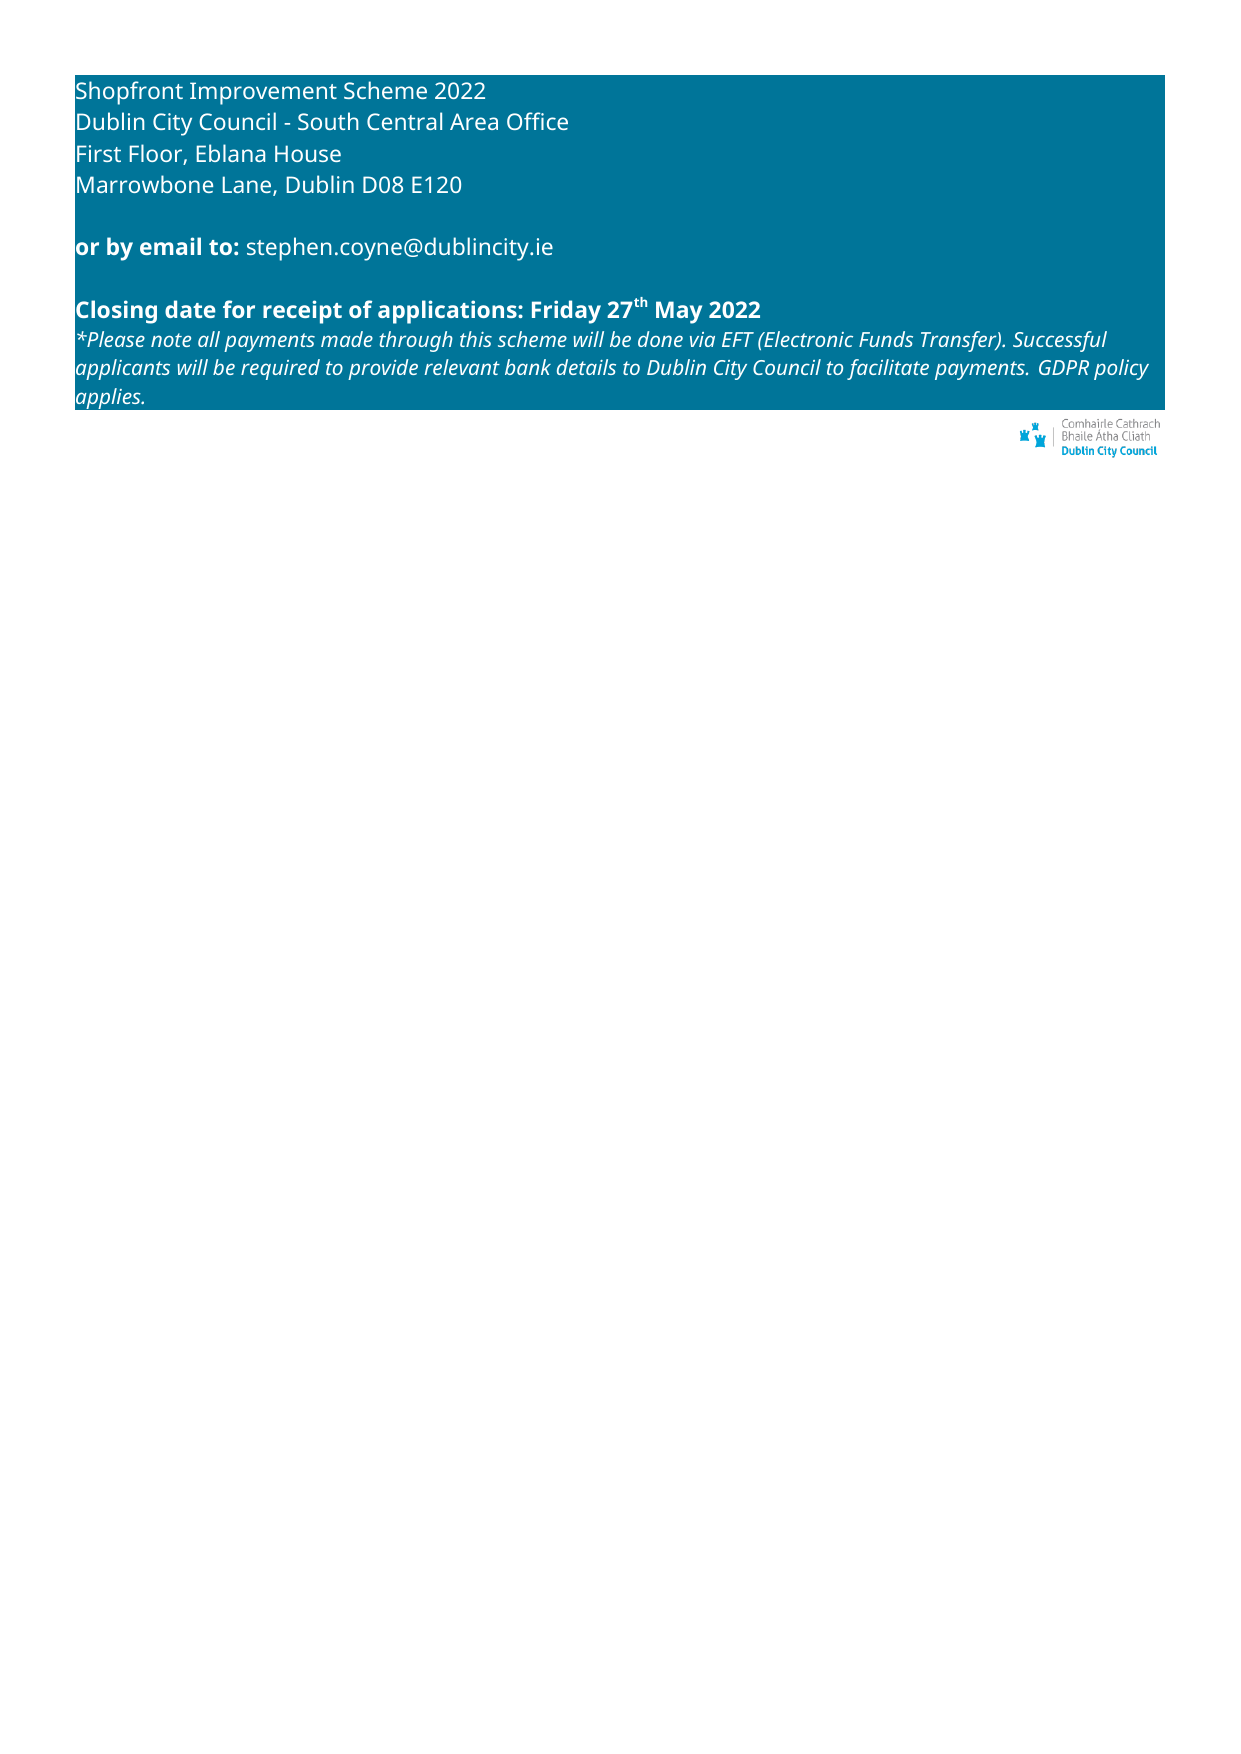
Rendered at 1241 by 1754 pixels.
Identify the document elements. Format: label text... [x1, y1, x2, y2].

text *Please note all payments made through this scheme will be done via EFT (Electronic Funds Transfer). Successful applicants will be required to provide relevant bank details to Dublin City Council to facilitate payments. GDPR policy applies. [75, 325, 1165, 410]
text Dublin City Council - South Central Area Office [75, 106, 1165, 137]
text First Floor, Eblana House [75, 137, 1165, 169]
text Marrowbone Lane, Dublin D08 E120 [75, 169, 1165, 200]
text or by email to: stephen.coyne@dublincity.ie [75, 231, 1165, 262]
picture [1012, 392, 1167, 481]
text Shopfront Improvement Scheme 2022 [75, 75, 1165, 106]
text Closing date for receipt of applications: Friday 27th May 2022 [75, 294, 1165, 325]
